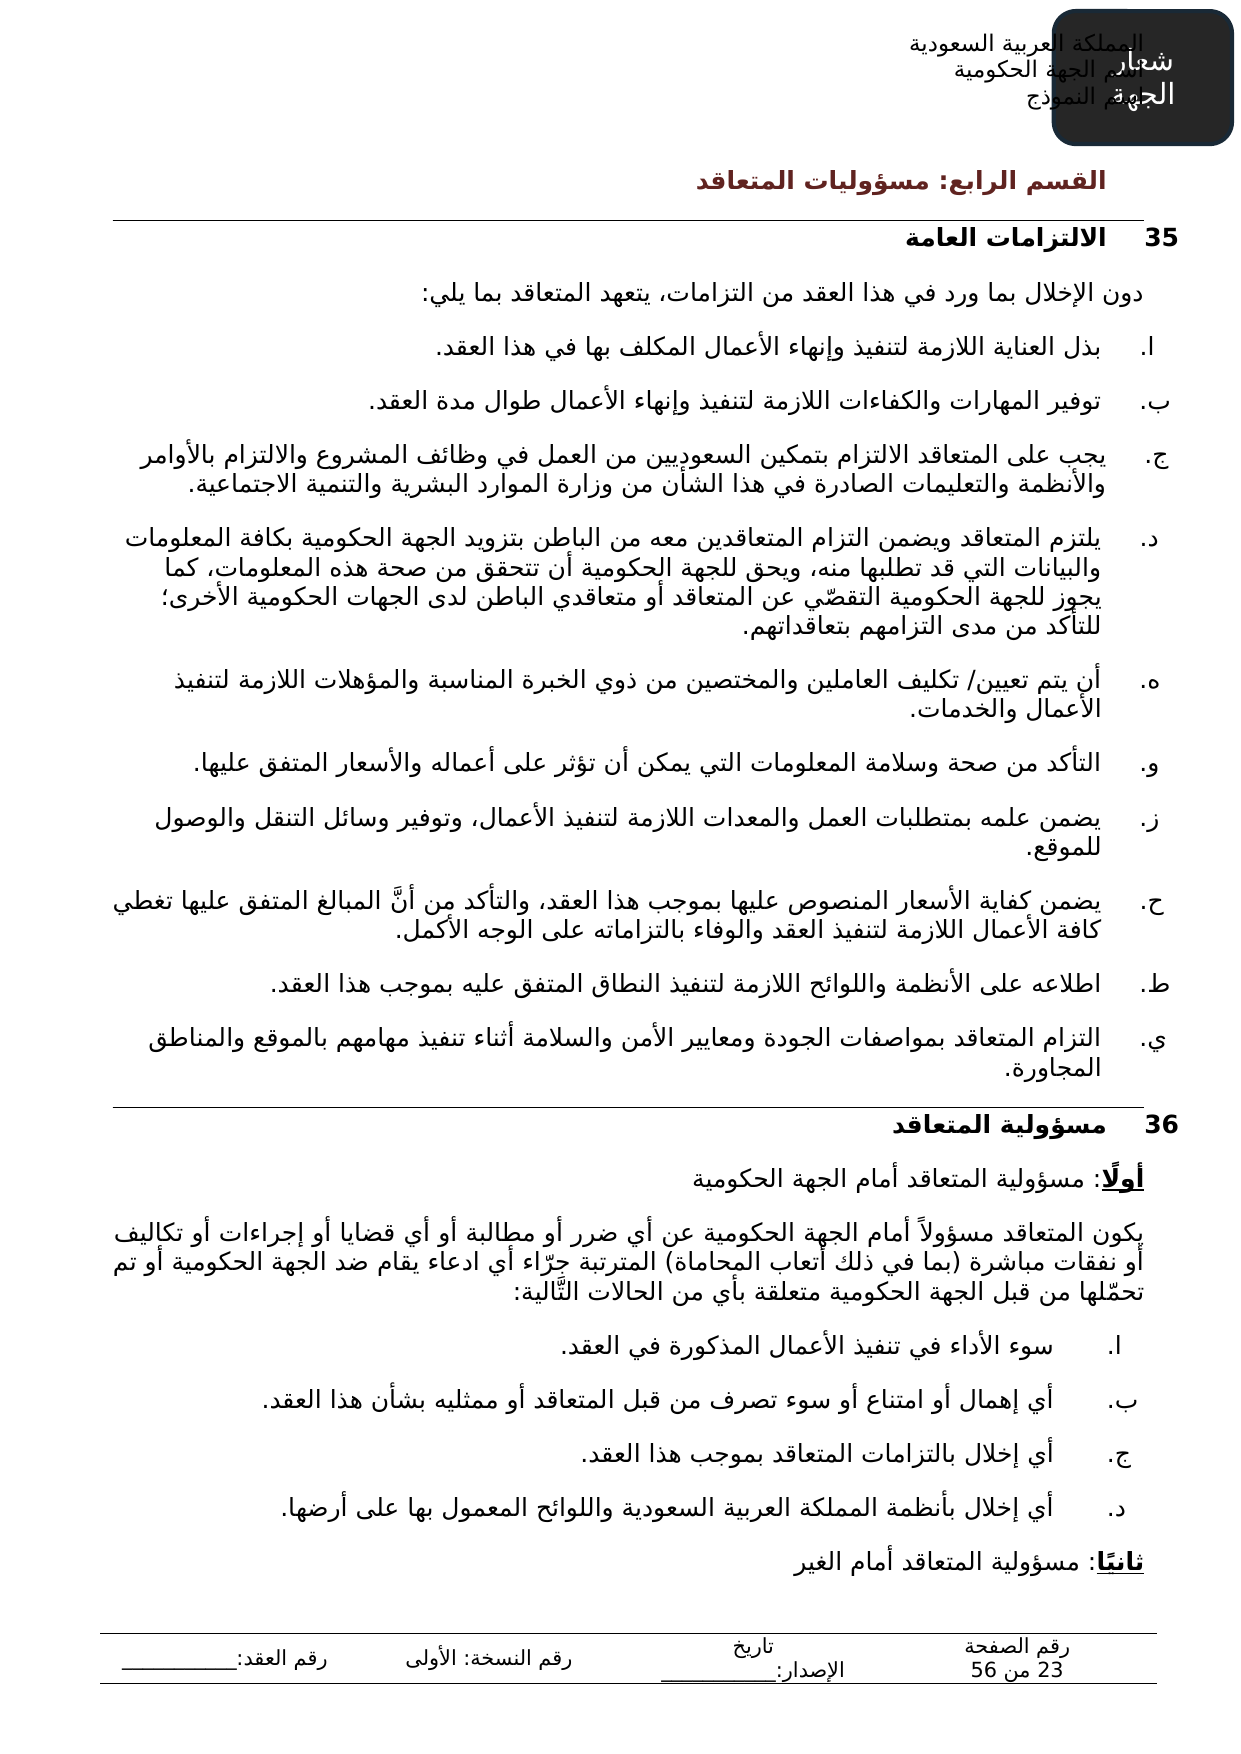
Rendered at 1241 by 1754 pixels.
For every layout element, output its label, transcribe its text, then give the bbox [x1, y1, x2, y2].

list التزام المتعاقد بمواصفات الجودة ومعايير الأمن والسلامة أثناء تنفيذ مهامهم بالموقع والمناطق المجاورة. [112, 1023, 1139, 1082]
text دون الإخلال بما ورد في هذا العقد من التزامات، يتعهد المتعاقد بما يلي: [112, 278, 1144, 307]
list يضمن كفاية الأسعار المنصوص عليها بموجب هذا العقد، والتأكد من أنَّ المبالغ المتفق عليها تغطي كافة الأعمال اللازمة لتنفيذ العقد والوفاء بالتزاماته على الوجه الأكمل. [112, 886, 1139, 944]
list توفير المهارات والكفاءات اللازمة لتنفيذ وإنهاء الأعمال طوال مدة العقد. [112, 386, 1139, 415]
subtitle القسم الرابع: مسؤوليات المتعاقد [112, 166, 1107, 195]
list بذل العناية اللازمة لتنفيذ وإنهاء الأعمال المكلف بها في هذا العقد. [112, 332, 1139, 361]
list التأكد من صحة وسلامة المعلومات التي يمكن أن تؤثر على أعماله والأسعار المتفق عليها. [112, 748, 1139, 778]
list أي إهمال أو امتناع أو سوء تصرف من قبل المتعاقد أو ممثليه بشأن هذا العقد. [112, 1385, 1107, 1414]
text يكون المتعاقد مسؤولاً أمام الجهة الحكومية عن أي ضرر أو مطالبة أو أي قضايا أو إجراءات أو تكاليف أو نفقات مباشرة (بما في ذلك أتعاب المحاماة) المترتبة جرّاء أي ادعاء يقام ضد الجهة الحكومية أو تم تحمّلها من قبل الجهة الحكومية متعلقة بأي من الحالات التَّالية: [112, 1218, 1144, 1306]
list أن يتم تعيين/ تكليف العاملين والمختصين من ذوي الخبرة المناسبة والمؤهلات اللازمة لتنفيذ الأعمال والخدمات. [112, 665, 1139, 723]
list أي إخلال بأنظمة المملكة العربية السعودية واللوائح المعمول بها على أرضها. [112, 1493, 1107, 1522]
text أولًا: مسؤولية المتعاقد أمام الجهة الحكومية [112, 1164, 1144, 1193]
list يجب على المتعاقد الالتزام بتمكين السعوديين من العمل في وظائف المشروع والالتزام بالأوامر والأنظمة والتعليمات الصادرة في هذا الشأن من وزارة الموارد البشرية والتنمية الاجتماعية. [112, 440, 1144, 498]
text ثانيًا: مسؤولية المتعاقد أمام الغير [112, 1547, 1144, 1577]
list اطلاعه على الأنظمة واللوائح اللازمة لتنفيذ النطاق المتفق عليه بموجب هذا العقد. [112, 969, 1139, 998]
list أي إخلال بالتزامات المتعاقد بموجب هذا العقد. [112, 1439, 1107, 1468]
list يضمن علمه بمتطلبات العمل والمعدات اللازمة لتنفيذ الأعمال، وتوفير وسائل التنقل والوصول للموقع. [112, 803, 1139, 861]
list سوء الأداء في تنفيذ الأعمال المذكورة في العقد. [112, 1331, 1107, 1360]
list يلتزم المتعاقد ويضمن التزام المتعاقدين معه من الباطن بتزويد الجهة الحكومية بكافة المعلومات والبيانات التي قد تطلبها منه، ويحق للجهة الحكومية أن تتحقق من صحة هذه المعلومات، كما يجوز للجهة الحكومية التقصّي عن المتعاقد أو متعاقدي الباطن لدى الجهات الحكومية الأخرى؛ للتأكد من مدى التزامهم بتعاقداتهم. [112, 523, 1139, 640]
subtitle الالتزامات العامة [112, 221, 1144, 253]
subtitle مسؤولية المتعاقد [112, 1108, 1144, 1139]
